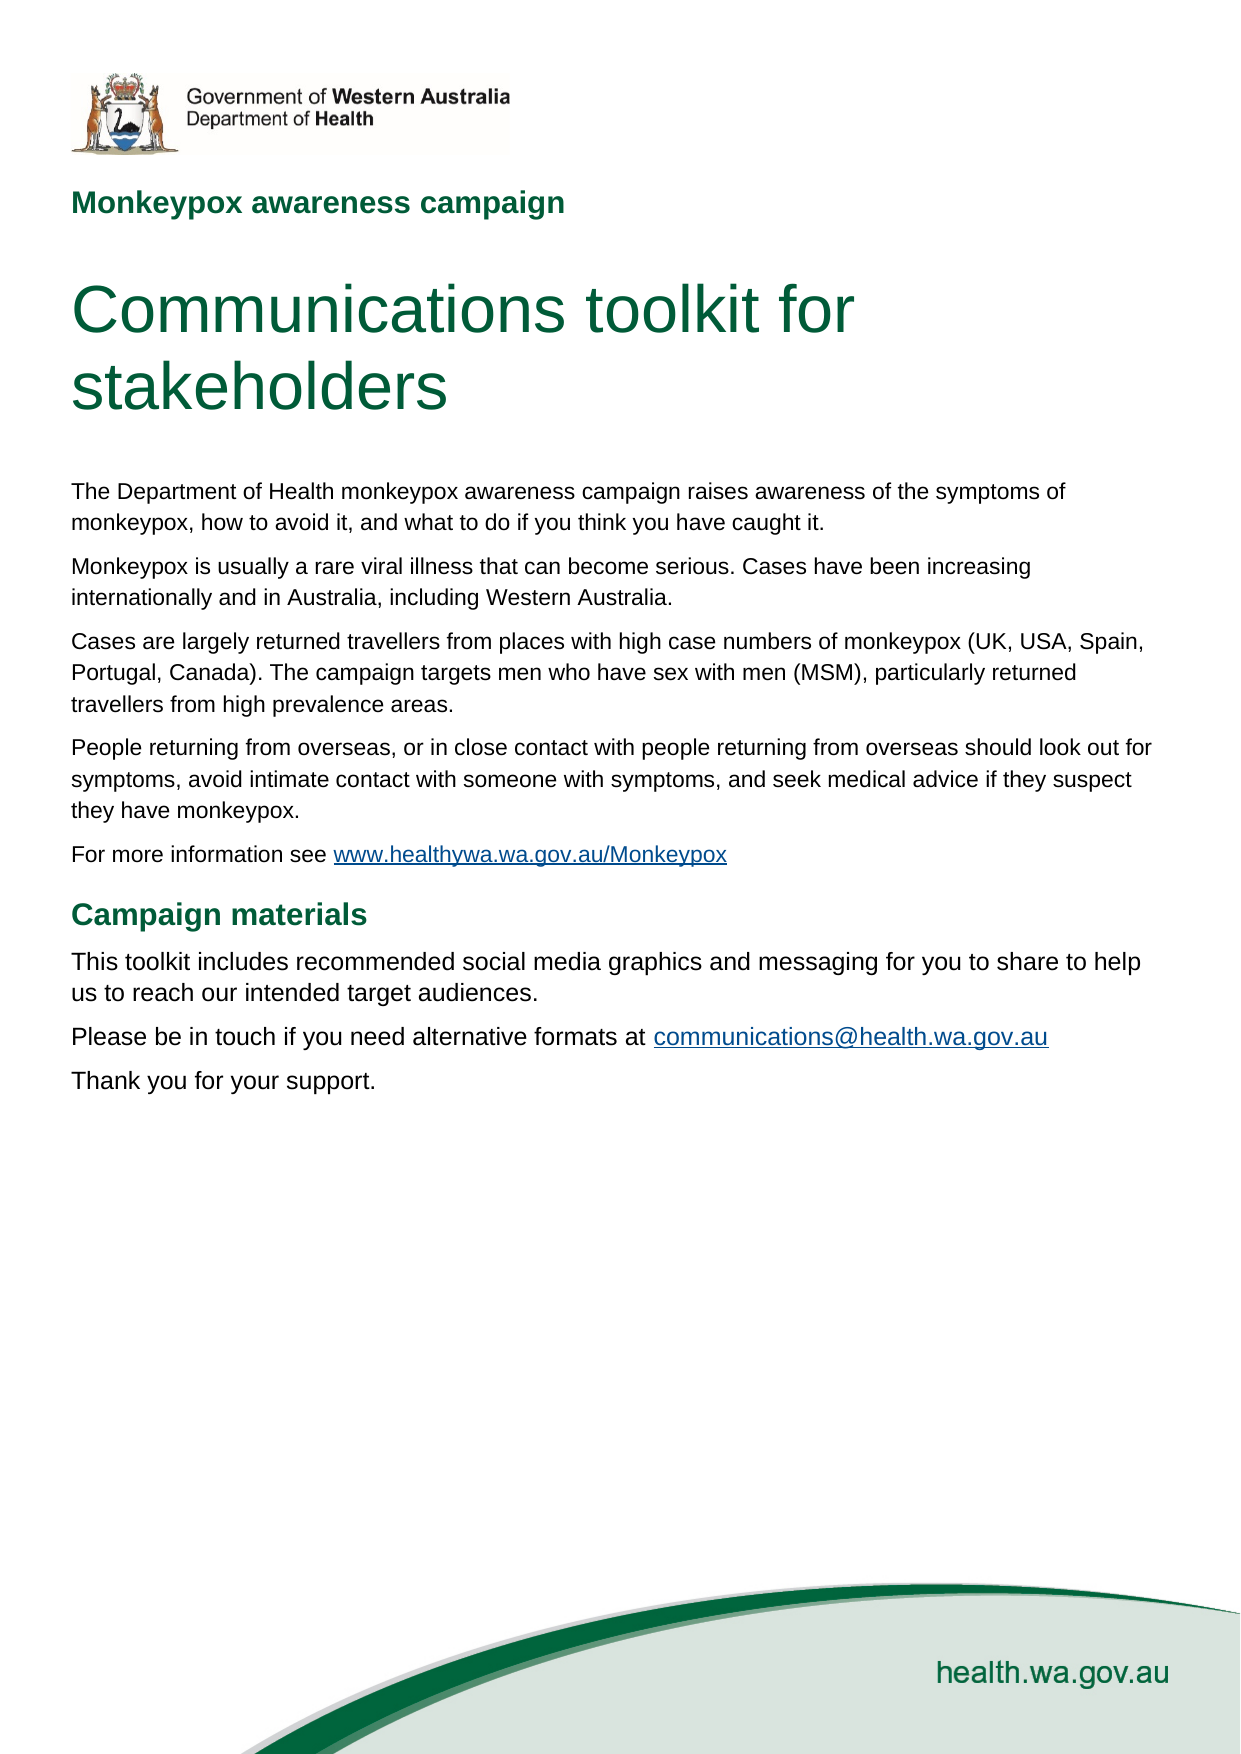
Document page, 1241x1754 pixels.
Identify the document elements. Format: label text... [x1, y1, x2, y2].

subtitle For more information see www.healthywa.wa.gov.au/Monkeypox [71, 836, 1169, 867]
subtitle The Department of Health monkeypox awareness campaign raises awareness of the symptoms of monkeypox, how to avoid it, and what to do if you think you have caught it. [71, 473, 1169, 536]
subtitle People returning from overseas, or in close contact with people returning from overseas should look out for symptoms, avoid intimate contact with someone with symptoms, and seek medical advice if they suspect they have monkeypox. [71, 729, 1169, 823]
text Thank you for your support. [71, 1063, 1169, 1094]
subtitle Campaign materials [71, 896, 1169, 932]
text Please be in touch if you need alternative formats at communications@health.wa.gov.au [71, 1019, 1169, 1051]
subtitle Monkeypox is usually a rare viral illness that can become serious. Cases have been increasing internationally and in Australia, including Western Australia. [71, 548, 1169, 611]
text This toolkit includes recommended social media graphics and messaging for you to share to help us to reach our intended target audiences. [71, 944, 1169, 1007]
subtitle Cases are largely returned travellers from places with high case numbers of monkeypox (UK, USA, Spain, Portugal, Canada). The campaign targets men who have sex with men (MSM), particularly returned travellers from high prevalence areas. [71, 623, 1169, 717]
subtitle Monkeypox awareness campaign [71, 184, 1169, 220]
subtitle Communications toolkit for stakeholders [71, 270, 1169, 423]
picture [0, 0, 1241, 1754]
